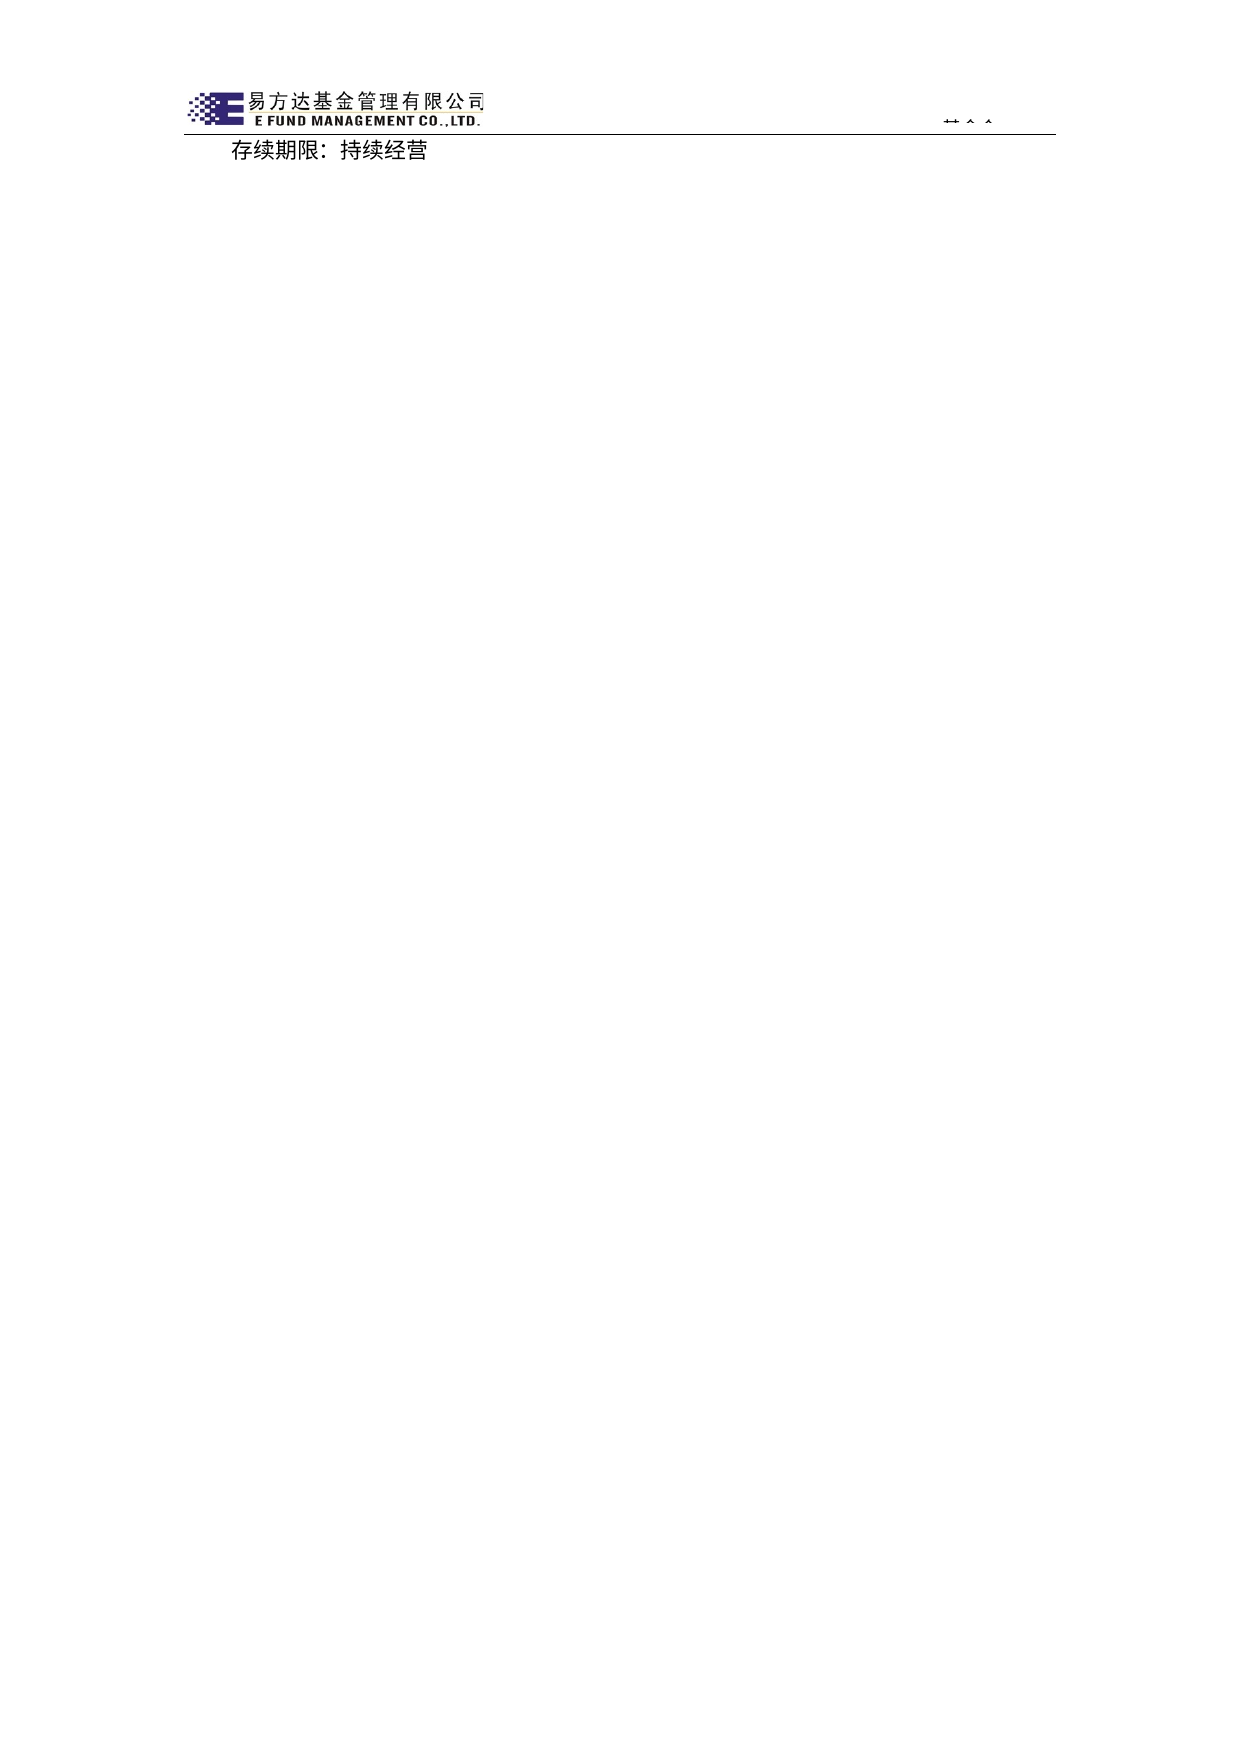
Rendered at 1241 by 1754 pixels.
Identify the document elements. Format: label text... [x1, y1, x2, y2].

picture [187, 91, 484, 127]
text 存续期限：持续经营 [231, 133, 1098, 165]
